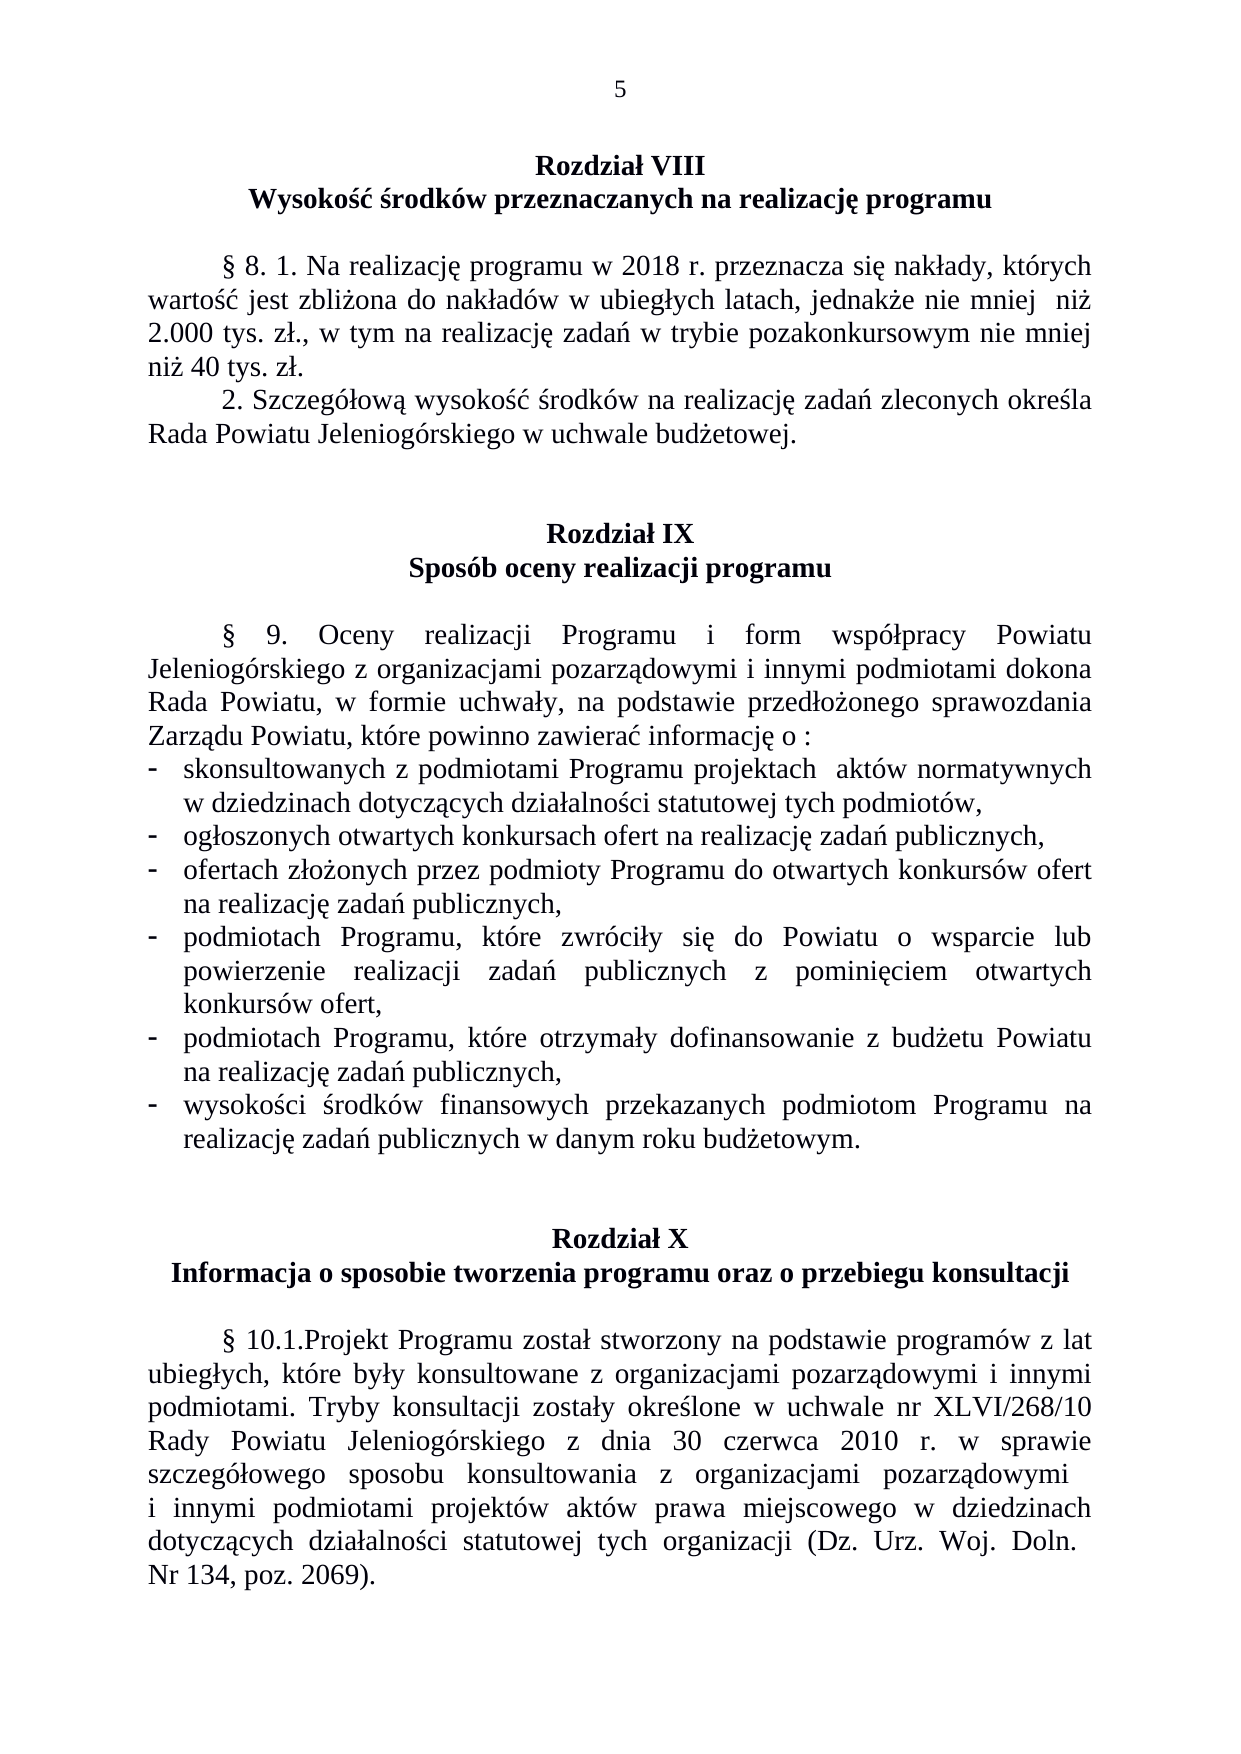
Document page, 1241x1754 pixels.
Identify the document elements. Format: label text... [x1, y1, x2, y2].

text Wysokość środków przeznaczanych na realizację programu [148, 181, 1093, 215]
list skonsultowanych z podmiotami Programu projektach aktów normatywnych w dziedzinach dotyczących działalności statutowej tych podmiotów, [148, 751, 1093, 818]
list wysokości środków finansowych przekazanych podmiotom Programu na realizację zadań publicznych w danym roku budżetowym. [148, 1087, 1093, 1154]
list podmiotach Programu, które zwróciły się do Powiatu o wsparcie lub powierzenie realizacji zadań publicznych z pominięciem otwartych konkursów ofert, [148, 919, 1093, 1020]
text Rozdział X [148, 1222, 1093, 1255]
text Informacja o sposobie tworzenia programu oraz o przebiegu konsultacji [148, 1255, 1093, 1289]
list ogłoszonych otwartych konkursach ofert na realizację zadań publicznych, [148, 818, 1093, 852]
text § 10.1.Projekt Programu został stworzony na podstawie programów z lat ubiegłych, które były konsultowane z organizacjami pozarządowymi i innymi podmiotami. Tryby konsultacji zostały określone w uchwale nr XLVI/268/10 Rady Powiatu Jeleniogórskiego z dnia 30 czerwca 2010 r. w sprawie szczegółowego sposobu konsultowania z organizacjami pozarządowymi i innymi podmiotami projektów aktów prawa miejscowego w dziedzinach dotyczących działalności statutowej tych organizacji (Dz. Urz. Woj. Doln. Nr 134, poz. 2069). [148, 1322, 1093, 1591]
list podmiotach Programu, które otrzymały dofinansowanie z budżetu Powiatu na realizację zadań publicznych, [148, 1020, 1093, 1087]
text Rozdział VIII [148, 148, 1093, 181]
list ofertach złożonych przez podmioty Programu do otwartych konkursów ofert na realizację zadań publicznych, [148, 852, 1093, 919]
text Rozdział IX [148, 517, 1093, 550]
text 2. Szczegółową wysokość środków na realizację zadań zleconych określa Rada Powiatu Jeleniogórskiego w uchwale budżetowej. [148, 382, 1093, 449]
text § 8. 1. Na realizację programu w 2018 r. przeznacza się nakłady, których wartość jest zbliżona do nakładów w ubiegłych latach, jednakże nie mniej niż 2.000 tys. zł., w tym na realizację zadań w trybie pozakonkursowym nie mniej niż 40 tys. zł. [148, 248, 1093, 382]
text § 9. Oceny realizacji Programu i form współpracy Powiatu Jeleniogórskiego z organizacjami pozarządowymi i innymi podmiotami dokona Rada Powiatu, w formie uchwały, na podstawie przedłożonego sprawozdania Zarządu Powiatu, które powinno zawierać informację o : [148, 617, 1093, 751]
text Sposób oceny realizacji programu [148, 550, 1093, 584]
